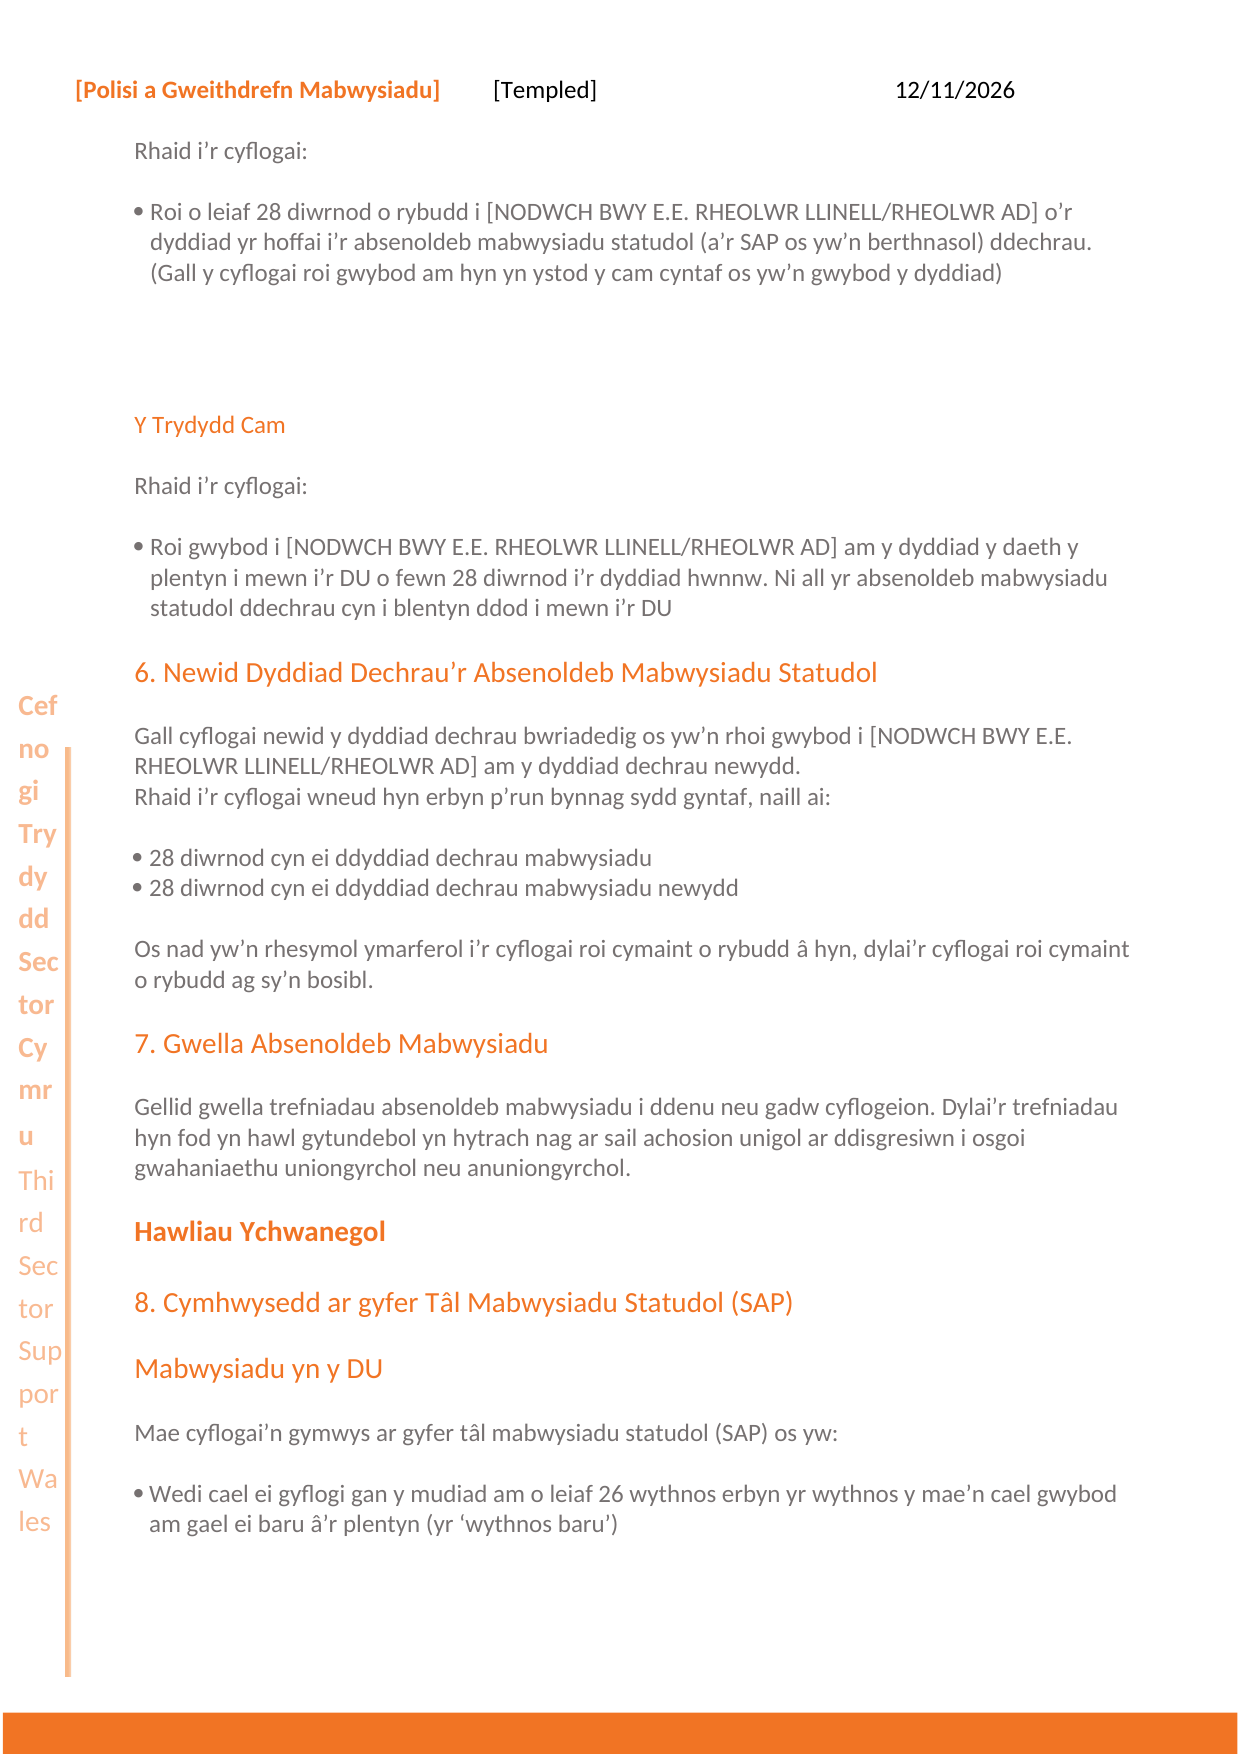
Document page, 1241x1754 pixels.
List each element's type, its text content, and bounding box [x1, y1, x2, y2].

text Rhaid i’r cyflogai: [134, 135, 1139, 165]
list Roi gwybod i [NODWCH BWY E.E. RHEOLWR LLINELL/RHEOLWR AD] am y dyddiad y daeth y plentyn i mewn i’r DU o fewn 28 diwrnod i’r dyddiad hwnnw. Ni all yr absenoldeb mabwysiadu statudol ddechrau cyn i blentyn ddod i mewn i’r DU [134, 532, 1139, 623]
list 28 diwrnod cyn ei ddyddiad dechrau mabwysiadu newydd [133, 872, 1139, 903]
text Gellid gwella trefniadau absenoldeb mabwysiadu i ddenu neu gadw cyflogeion. Dylai’r trefniadau hyn fod yn hawl gytundebol yn hytrach nag ar sail achosion unigol ar ddisgresiwn i osgoi gwahaniaethu uniongyrchol neu anuniongyrchol. [134, 1091, 1139, 1183]
text Gall cyflogai newid y dyddiad dechrau bwriadedig os yw’n rhoi gwybod i [NODWCH BWY E.E. RHEOLWR LLINELL/RHEOLWR AD] am y dyddiad dechrau newydd. [134, 720, 1139, 781]
text Mabwysiadu yn y DU [134, 1351, 1139, 1386]
text 6. Newid Dyddiad Dechrau’r Absenoldeb Mabwysiadu Statudol [134, 654, 1139, 689]
list Wedi cael ei gyflogi gan y mudiad am o leiaf 26 wythnos erbyn yr wythnos y mae’n cael gwybod am gael ei baru â’r plentyn (yr ‘wythnos baru’) [134, 1478, 1139, 1539]
list 28 diwrnod cyn ei ddyddiad dechrau mabwysiadu [133, 842, 1139, 872]
text Rhaid i’r cyflogai wneud hyn erbyn p’run bynnag sydd gyntaf, naill ai: [134, 781, 1139, 811]
list Roi o leiaf 28 diwrnod o rybudd i [NODWCH BWY E.E. RHEOLWR LLINELL/RHEOLWR AD] o’r dyddiad yr hoffai i’r absenoldeb mabwysiadu statudol (a’r SAP os yw’n berthnasol) ddechrau. (Gall y cyflogai roi gwybod am hyn yn ystod y cam cyntaf os yw’n gwybod y dyddiad) [134, 196, 1139, 287]
text Rhaid i’r cyflogai: [134, 471, 1139, 501]
text Y Trydydd Cam [134, 409, 1139, 440]
text 8. Cymhwysedd ar gyfer Tâl Mabwysiadu Statudol (SAP) [134, 1284, 1139, 1320]
text Os nad yw’n rhesymol ymarferol i’r cyflogai roi cymaint o rybudd â hyn, dylai’r cyflogai roi cymaint o rybudd ag sy’n bosibl. [134, 933, 1139, 994]
text Mae cyflogai’n gymwys ar gyfer tâl mabwysiadu statudol (SAP) os yw: [134, 1417, 1139, 1447]
text Hawliau Ychwanegol [134, 1213, 1139, 1249]
text 7. Gwella Absenoldeb Mabwysiadu [134, 1025, 1139, 1061]
